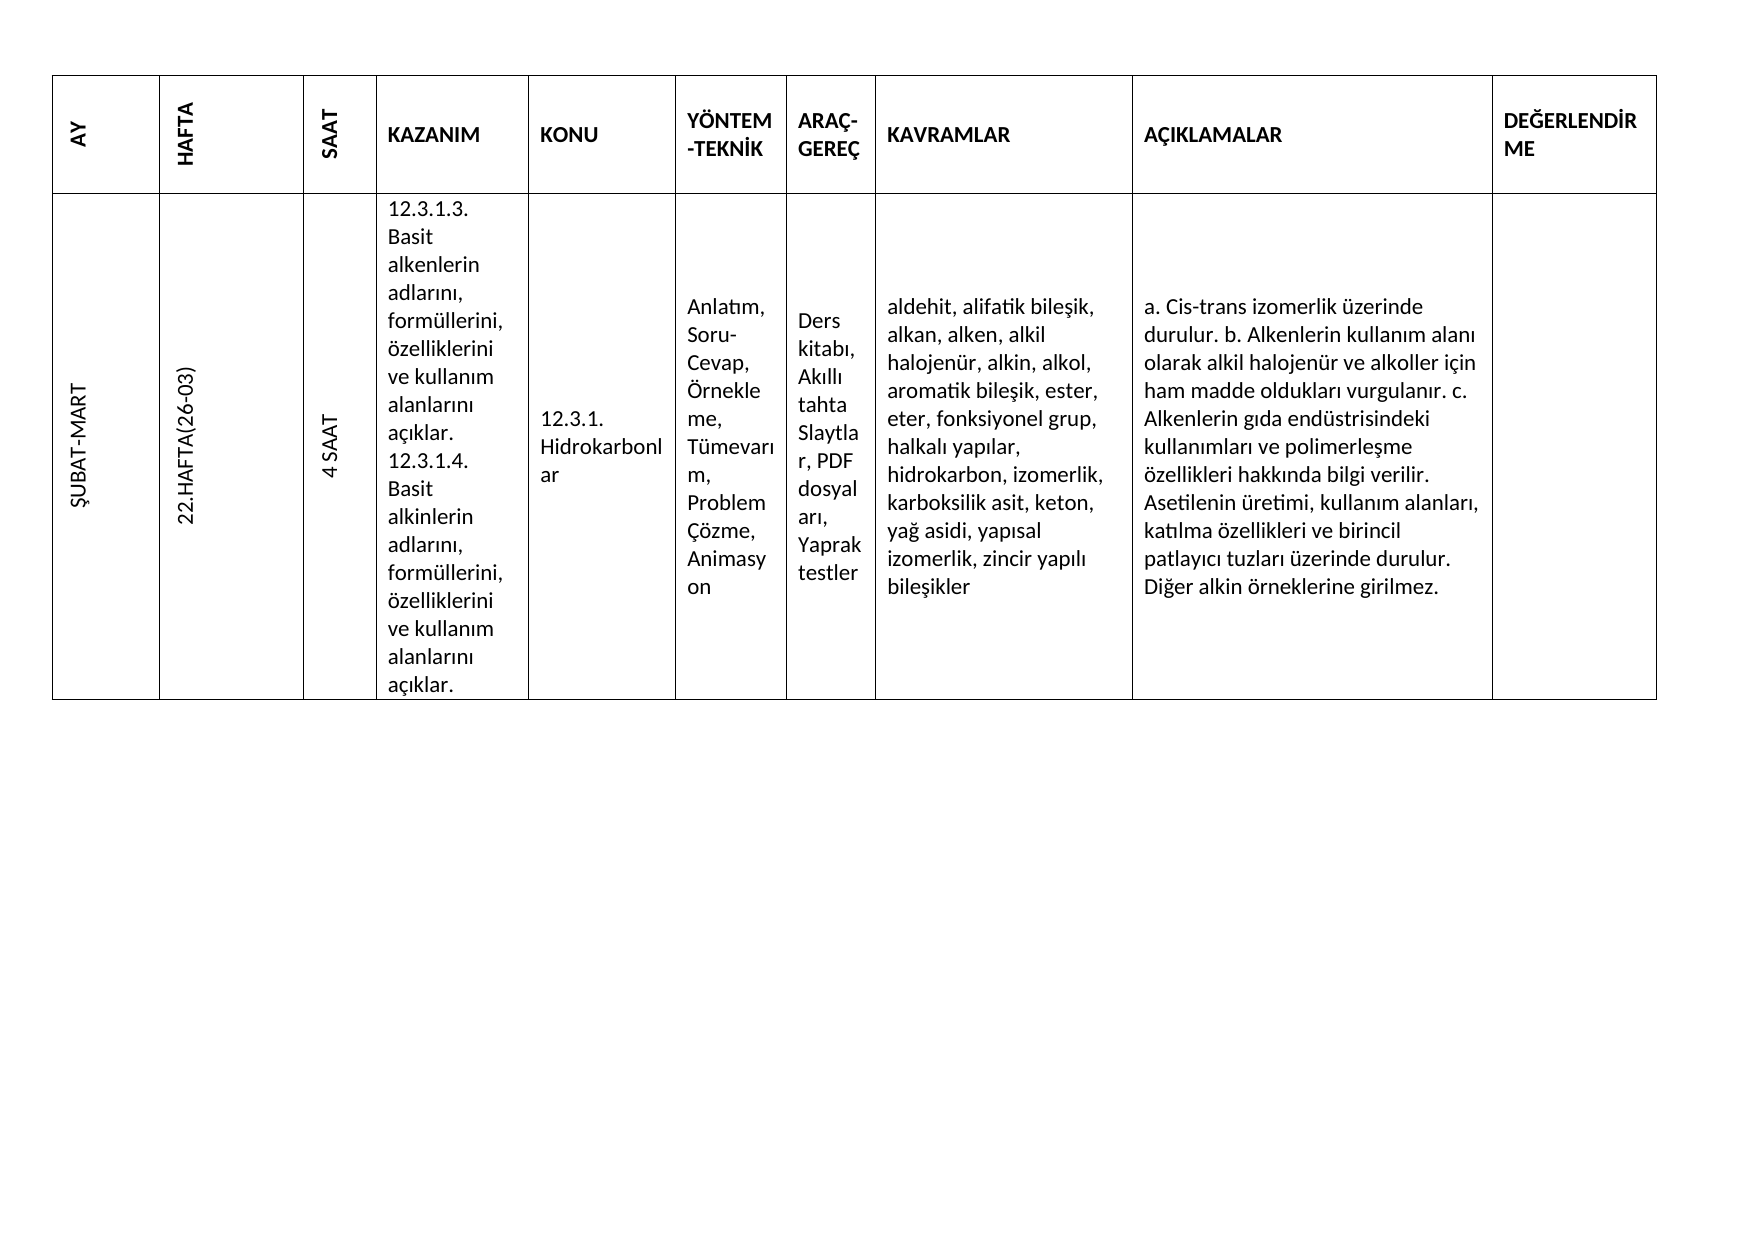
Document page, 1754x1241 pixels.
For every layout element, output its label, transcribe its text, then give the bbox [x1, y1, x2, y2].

table_header KONU [529, 76, 675, 193]
table_header YÖNTEM-TEKNİK [676, 76, 786, 193]
table_cell Ders kitabı, Akıllı tahta Slaytlar, PDF dosyaları, Yaprak testler [787, 194, 875, 698]
table_header HAFTA [160, 76, 303, 193]
table_cell 12.3.1.3. Basit alkenlerin adlarını, formüllerini, özelliklerini ve kullanım alanlarını açıklar. 12.3.1.4. Basit alkinlerin adlarını, formüllerini, özelliklerini ve kullanım alanlarını açıklar. [377, 194, 528, 698]
table_header ARAÇ-GEREÇ [787, 76, 875, 193]
table_cell a. Cis-trans izomerlik üzerinde durulur. b. Alkenlerin kullanım alanı olarak alkil halojenür ve alkoller için ham madde oldukları vurgulanır. c. Alkenlerin gıda endüstrisindeki kullanımları ve polimerleşme özellikleri hakkında bilgi verilir. Asetilenin üretimi, kullanım alanları, katılma özellikleri ve birincil patlayıcı tuzları üzerinde durulur. Diğer alkin örneklerine girilmez. [1133, 194, 1492, 698]
table_header SAAT [304, 76, 376, 193]
table_cell ŞUBAT-MART [53, 194, 159, 698]
table_header KAZANIM [377, 76, 528, 193]
table_cell 12.3.1. Hidrokarbonlar [529, 194, 675, 698]
table_header KAVRAMLAR [876, 76, 1132, 193]
table_header DEĞERLENDİRME [1493, 76, 1656, 193]
table_cell [1493, 194, 1656, 698]
table_header AY [53, 76, 159, 193]
table_header AÇIKLAMALAR [1133, 76, 1492, 193]
table_cell 4 SAAT [304, 194, 376, 698]
table_cell 22.HAFTA(26-03) [160, 194, 303, 698]
table_cell Anlatım, Soru-Cevap, Örnekleme, Tümevarım, Problem Çözme, Animasyon [676, 194, 786, 698]
table_cell aldehit, alifatik bileşik, alkan, alken, alkil halojenür, alkin, alkol, aromatik bileşik, ester, eter, fonksiyonel grup, halkalı yapılar, hidrokarbon, izomerlik, karboksilik asit, keton, yağ asidi, yapısal izomerlik, zincir yapılı bileşikler [876, 194, 1132, 698]
